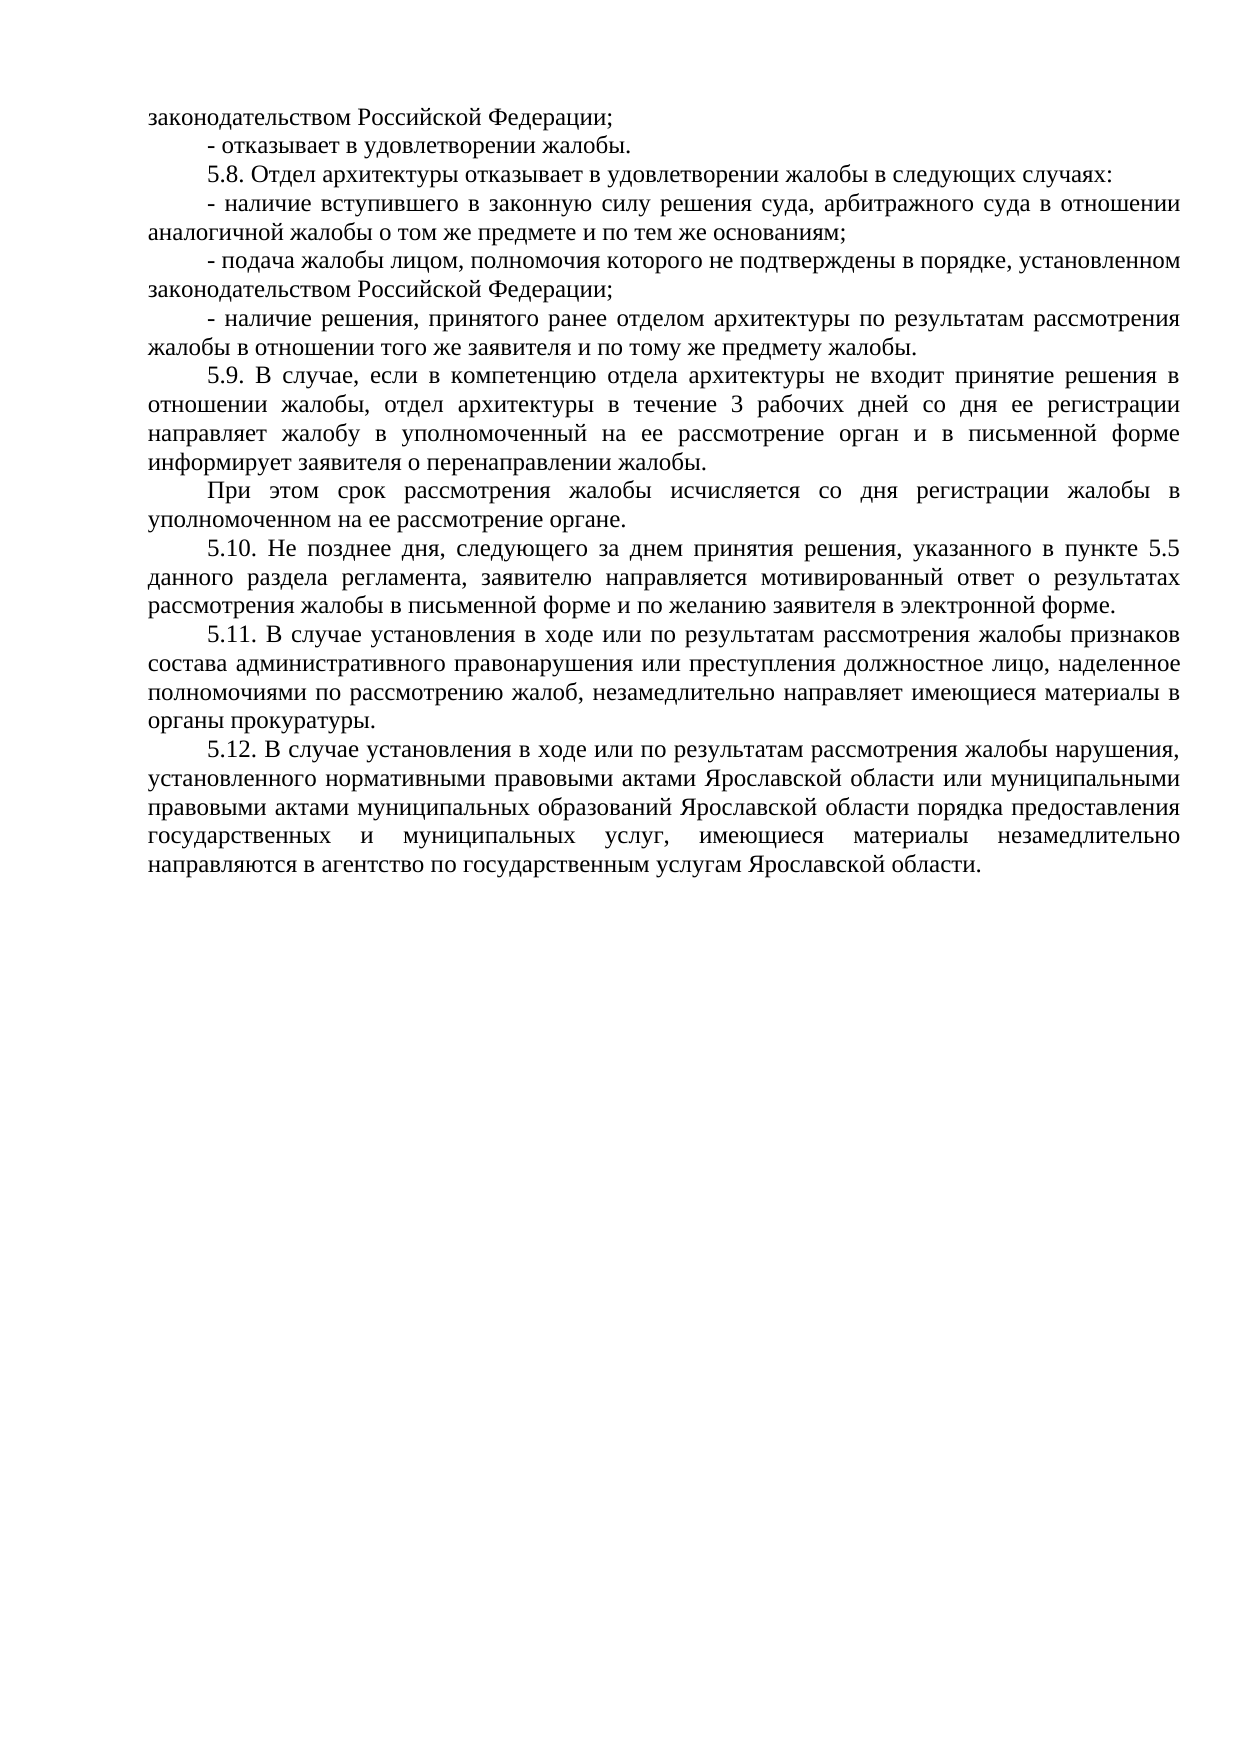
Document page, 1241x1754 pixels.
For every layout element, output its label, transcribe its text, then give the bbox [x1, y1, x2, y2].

text - отказывает в удовлетворении жалобы. [148, 131, 1181, 159]
text При этом срок рассмотрения жалобы исчисляется со дня регистрации жалобы в уполномоченном на ее рассмотрение органе. [148, 476, 1181, 533]
text 5.10. Не позднее дня, следующего за днем принятия решения, указанного в пункте 5.5 данного раздела регламента, заявителю направляется мотивированный ответ о результатах рассмотрения жалобы в письменной форме и по желанию заявителя в электронной форме. [148, 533, 1181, 619]
text 5.9. В случае, если в компетенцию отдела архитектуры не входит принятие решения в отношении жалобы, отдел архитектуры в течение 3 рабочих дней со дня ее регистрации направляет жалобу в уполномоченный на ее рассмотрение орган и в письменной форме информирует заявителя о перенаправлении жалобы. [148, 361, 1181, 476]
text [148, 102, 1181, 131]
text 5.11. В случае установления в ходе или по результатам рассмотрения жалобы признаков состава административного правонарушения или преступления должностное лицо, наделенное полномочиями по рассмотрению жалоб, незамедлительно направляет имеющиеся материалы в органы прокуратуры. [148, 619, 1181, 734]
text - наличие решения, принятого ранее отделом архитектуры по результатам рассмотрения жалобы в отношении того же заявителя и по тому же предмету жалобы. [148, 303, 1181, 361]
text 5.8. Отдел архитектуры отказывает в удовлетворении жалобы в следующих случаях: [148, 159, 1181, 188]
text - подача жалобы лицом, полномочия которого не подтверждены в порядке, установленном законодательством Российской Федерации; [148, 246, 1181, 303]
text - наличие вступившего в законную силу решения суда, арбитражного суда в отношении аналогичной жалобы о том же предмете и по тем же основаниям; [148, 188, 1181, 246]
text 5.12. В случае установления в ходе или по результатам рассмотрения жалобы нарушения, установленного нормативными правовыми актами Ярославской области или муниципальными правовыми актами муниципальных образований Ярославской области порядка предоставления государственных и муниципальных услуг, имеющиеся материалы незамедлительно направляются в агентство по государственным услугам Ярославской области. [148, 734, 1181, 878]
